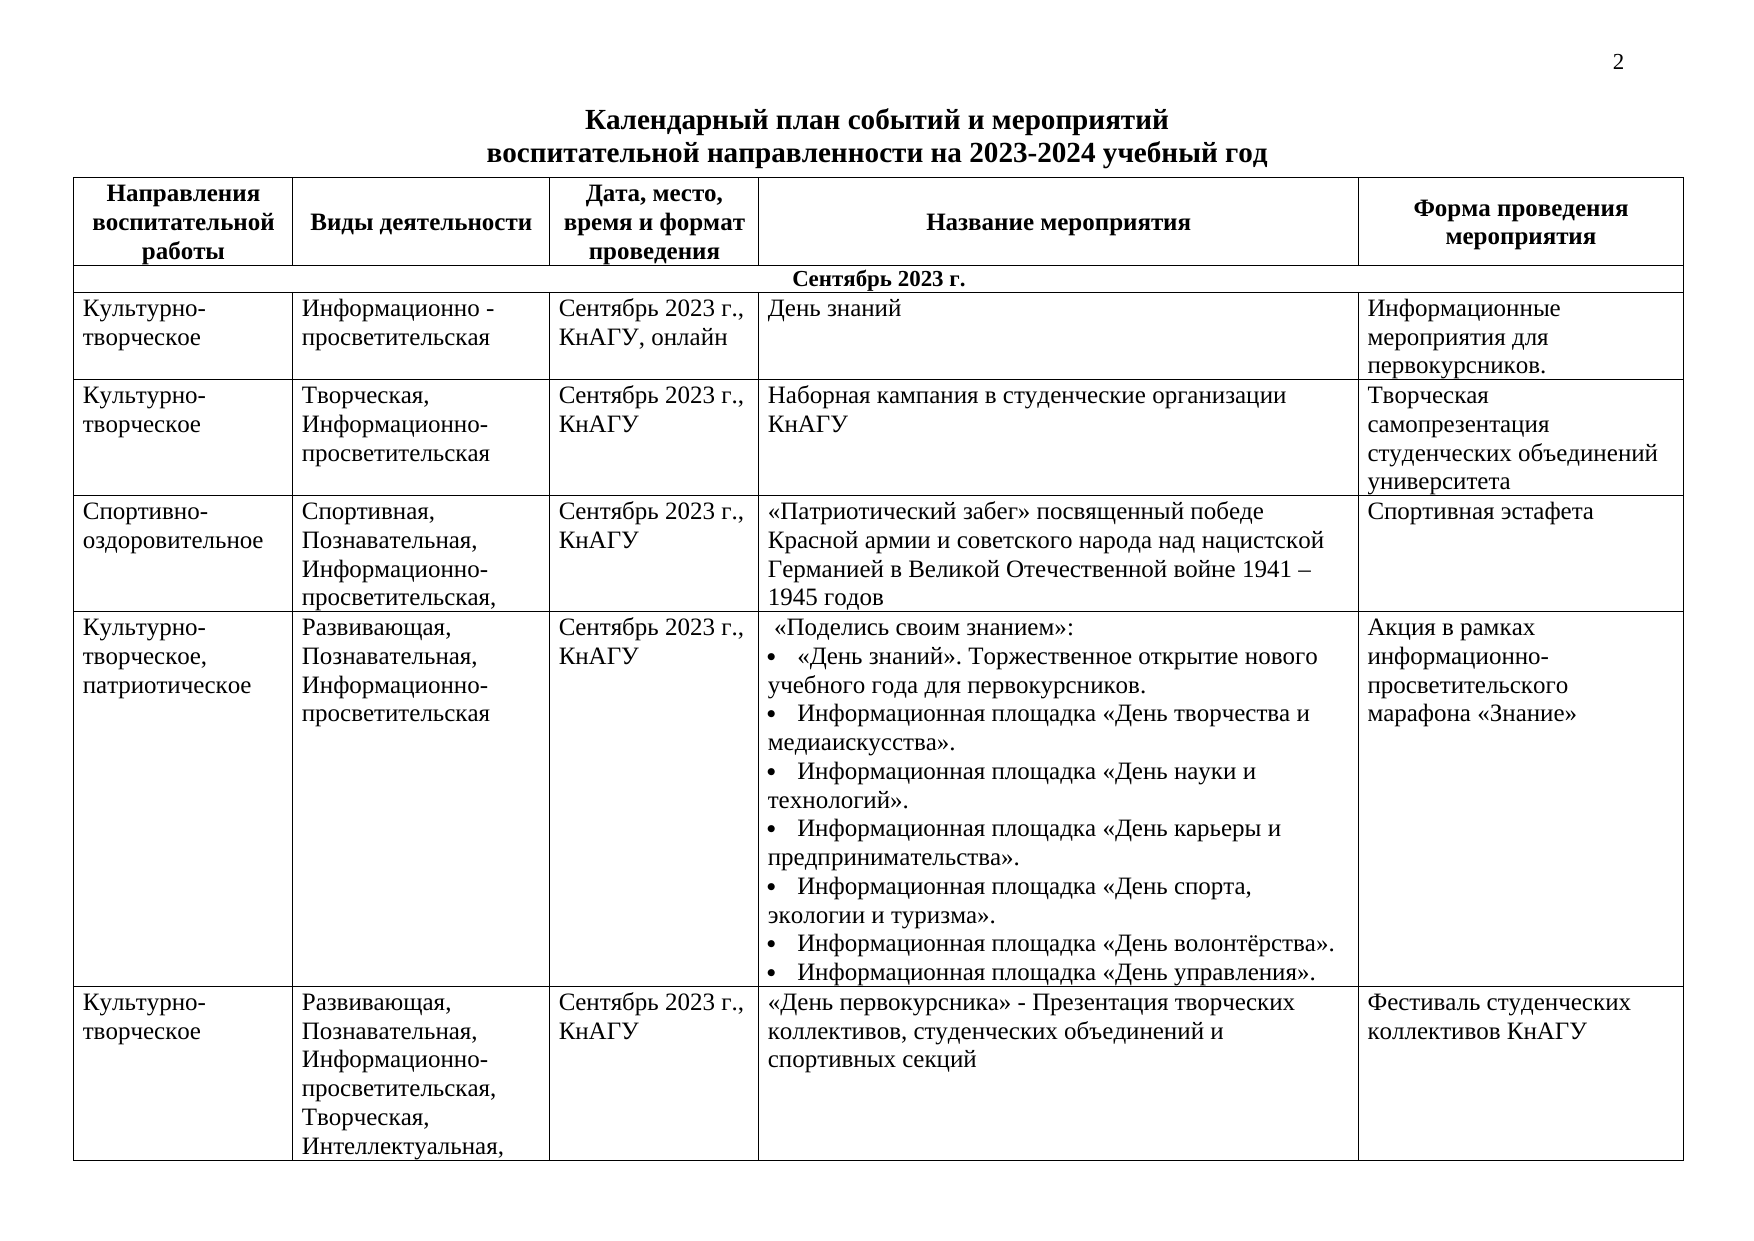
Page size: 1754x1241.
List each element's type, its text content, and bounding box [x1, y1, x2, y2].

table_cell Спортивная эстафета [1359, 496, 1683, 611]
table_cell Информационные мероприятия для первокурсников. [1359, 293, 1683, 379]
table_cell Сентябрь 2023 г., КнАГУ [550, 987, 758, 1159]
table_cell Сентябрь 2023 г. [74, 266, 1683, 292]
table_cell Сентябрь 2023 г., КнАГУ [550, 612, 758, 986]
table_cell Информационно - просветительская [293, 293, 549, 379]
table_cell День знаний [759, 293, 1358, 379]
table_cell Сентябрь 2023 г., КнАГУ, онлайн [550, 293, 758, 379]
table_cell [759, 987, 1358, 1159]
table_cell «Патриотический забег» посвященный победе Красной армии и советского народа над нацистской Германией в Великой Отечественной войне 1941 – 1945 годов [759, 496, 1358, 611]
table_cell Творческая самопрезентация студенческих объединений университета [1359, 380, 1683, 495]
table_cell Культурно- творческое [74, 380, 292, 495]
table_header Форма проведения мероприятия [1359, 178, 1683, 264]
table_cell Акция в рамках информационно-просветительского марафона «Знание» [1359, 612, 1683, 986]
table_header Направления воспитательной работы [74, 178, 292, 264]
table_cell Культурно- творческое [74, 987, 292, 1159]
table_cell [1359, 987, 1683, 1159]
table_cell Развивающая, Познавательная, Информационно- просветительская [293, 612, 549, 986]
table_cell Сентябрь 2023 г., КнАГУ [550, 496, 758, 611]
table_header Название мероприятия [759, 178, 1358, 264]
table_cell Наборная кампания в студенческие организации КнАГУ [759, 380, 1358, 495]
text воспитательной направленности на 2023-2024 учебный год [59, 136, 1695, 169]
table_cell Сентябрь 2023 г., КнАГУ [550, 380, 758, 495]
table_cell «Поделись своим знанием»: «День знаний». Торжественное открытие нового учебного года для первокурсников. Информационная площадка «День творчества и медиаискусства». Информационная площадка «День науки и технологий». Информационная площадка «День карьеры и предпринимательства». Информационная площадка «День спорта, экологии и туризма». Информационная площадка «День волонтёрства». Информационная площадка «День управления». [759, 612, 1358, 986]
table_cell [293, 987, 549, 1159]
text Календарный план событий и мероприятий [59, 102, 1695, 136]
table_cell Спортивная, Познавательная, Информационно- просветительская, [293, 496, 549, 611]
table_cell Культурно- творческое [74, 293, 292, 379]
table_cell Творческая, Информационно- просветительская [293, 380, 549, 495]
table_header Виды деятельности [293, 178, 549, 264]
table_cell Спортивно-оздоровительное [74, 496, 292, 611]
table_header Дата, место, время и формат проведения [550, 178, 758, 264]
table_cell Культурно- творческое, патриотическое [74, 612, 292, 986]
